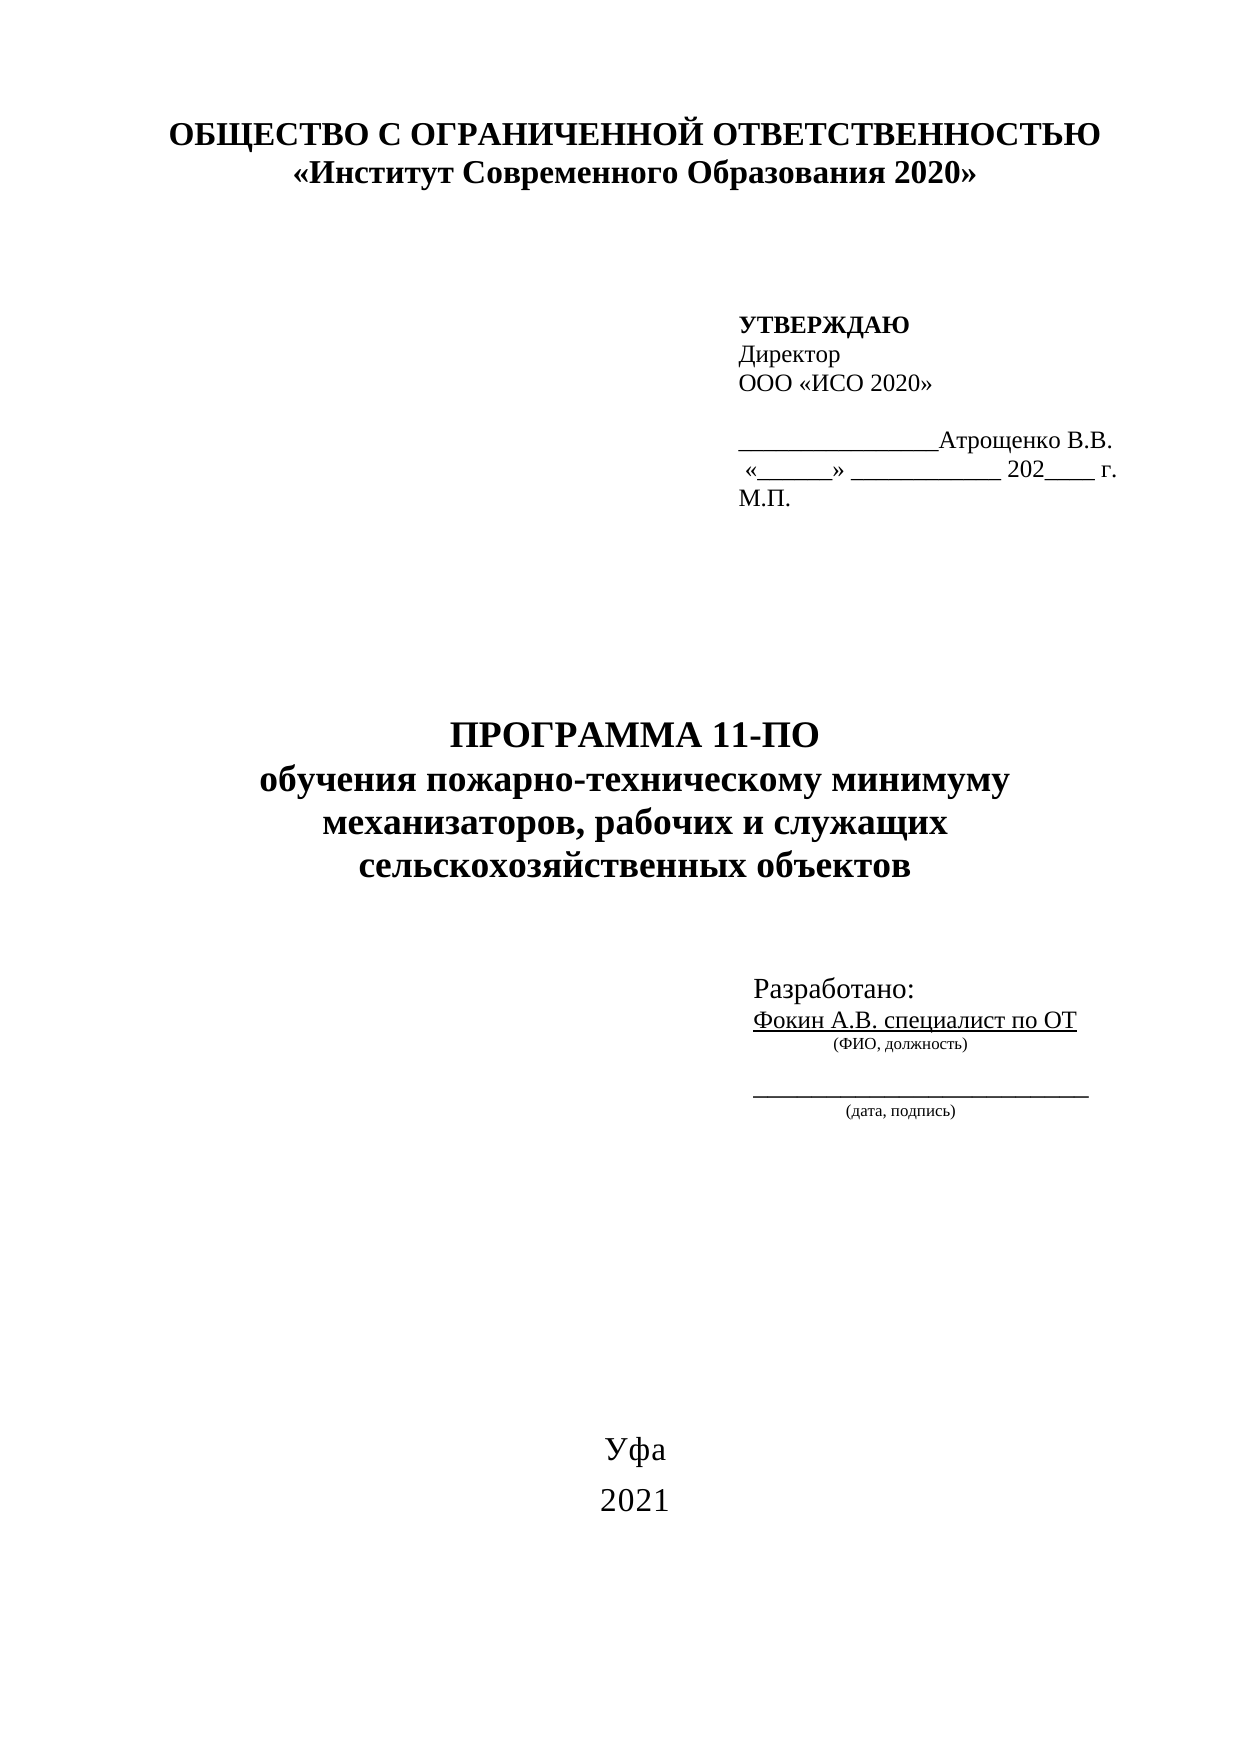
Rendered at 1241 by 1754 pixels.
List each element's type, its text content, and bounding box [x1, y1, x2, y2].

text Директор [148, 339, 1122, 368]
text Разработано: [753, 972, 1122, 1005]
text УТВЕРЖДАЮ [148, 310, 1122, 339]
text ООО «ИСО 2020» [148, 368, 1122, 397]
text ОБЩЕСТВО С ОГРАНИЧЕННОЙ ОТВЕТСТВЕННОСТЬЮ [148, 114, 1122, 152]
text механизаторов, рабочих и служащих [148, 799, 1122, 842]
text 2021 [148, 1480, 1122, 1518]
text обучения пожарно-техническому минимуму [148, 756, 1122, 799]
text сельскохозяйственных объектов [148, 842, 1122, 885]
text «______» ____________ 202____ г. [148, 454, 1122, 483]
text «Институт Современного Образования 2020» [148, 152, 1122, 190]
text М.П. [148, 483, 1122, 512]
text ________________Атрощенко В.В. [148, 425, 1122, 454]
text Уфа [148, 1429, 1122, 1467]
text (дата, подпись) [753, 1101, 1122, 1134]
text Фокин А.В. специалист по ОТ [753, 1005, 1122, 1034]
text ПРОГРАММА 11-ПО [148, 713, 1122, 756]
text (ФИО, должность) [753, 1034, 1122, 1067]
text _______________________ [753, 1067, 1122, 1101]
